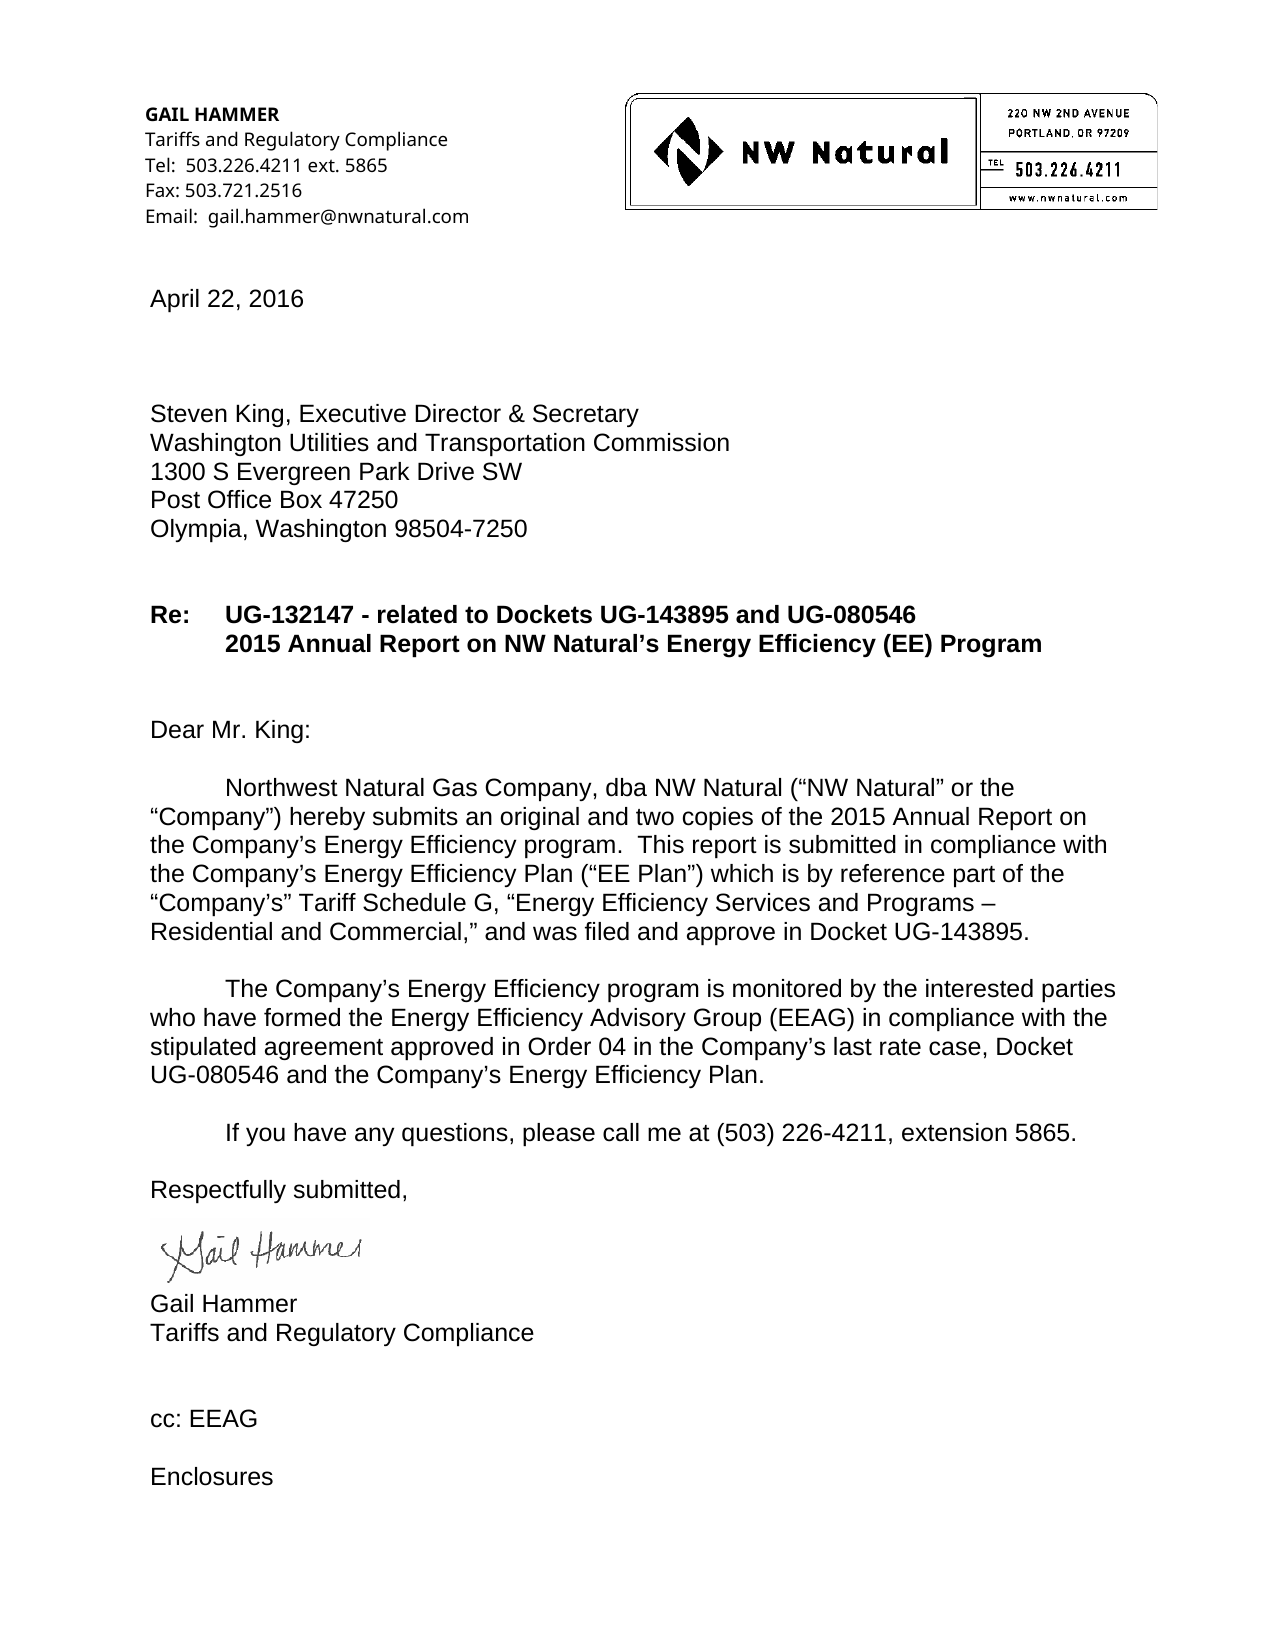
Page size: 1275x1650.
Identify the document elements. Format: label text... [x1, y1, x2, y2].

text Gail Hammer [150, 1289, 1125, 1318]
text April 22, 2016 [150, 284, 1125, 313]
text Dear Mr. King: [150, 715, 1125, 744]
text Washington Utilities and Transportation Commission [150, 428, 1125, 457]
text Respectfully submitted, [150, 1175, 1125, 1204]
text Steven King, Executive Director & Secretary [150, 399, 1125, 428]
text If you have any questions, please call me at (503) 226-4211, extension 5865. [150, 1118, 1125, 1147]
picture [150, 1218, 370, 1290]
text Northwest Natural Gas Company, dba NW Natural (“NW Natural” or the “Company”) hereby submits an original and two copies of the 2015 Annual Report on the Company’s Energy Efficiency program. This report is submitted in compliance with the Company’s Energy Efficiency Plan (“EE Plan”) which is by reference part of the “Company’s” Tariff Schedule G, “Energy Efficiency Services and Programs – Residential and Commercial,” and was filed and approve in Docket UG-143895. [150, 773, 1125, 945]
text Re: UG-132147 - related to Dockets UG-143895 and UG-080546 [150, 600, 1125, 629]
text Post Office Box 47250 [150, 485, 1125, 514]
text Olympia, Washington 98504-7250 [150, 514, 1125, 543]
picture [625, 93, 1158, 210]
text Tariffs and Regulatory Compliance [150, 1318, 1125, 1347]
text Enclosures [150, 1462, 1125, 1491]
text 2015 Annual Report on NW Natural’s Energy Efficiency (EE) Program [150, 629, 1125, 658]
text The Company’s Energy Efficiency program is monitored by the interested parties who have formed the Energy Efficiency Advisory Group (EEAG) in compliance with the stipulated agreement approved in Order 04 in the Company’s last rate case, Docket UG-080546 and the Company’s Energy Efficiency Plan. [150, 974, 1125, 1089]
text cc: EEAG [150, 1404, 1125, 1433]
text 1300 S Evergreen Park Drive SW [150, 457, 1125, 485]
